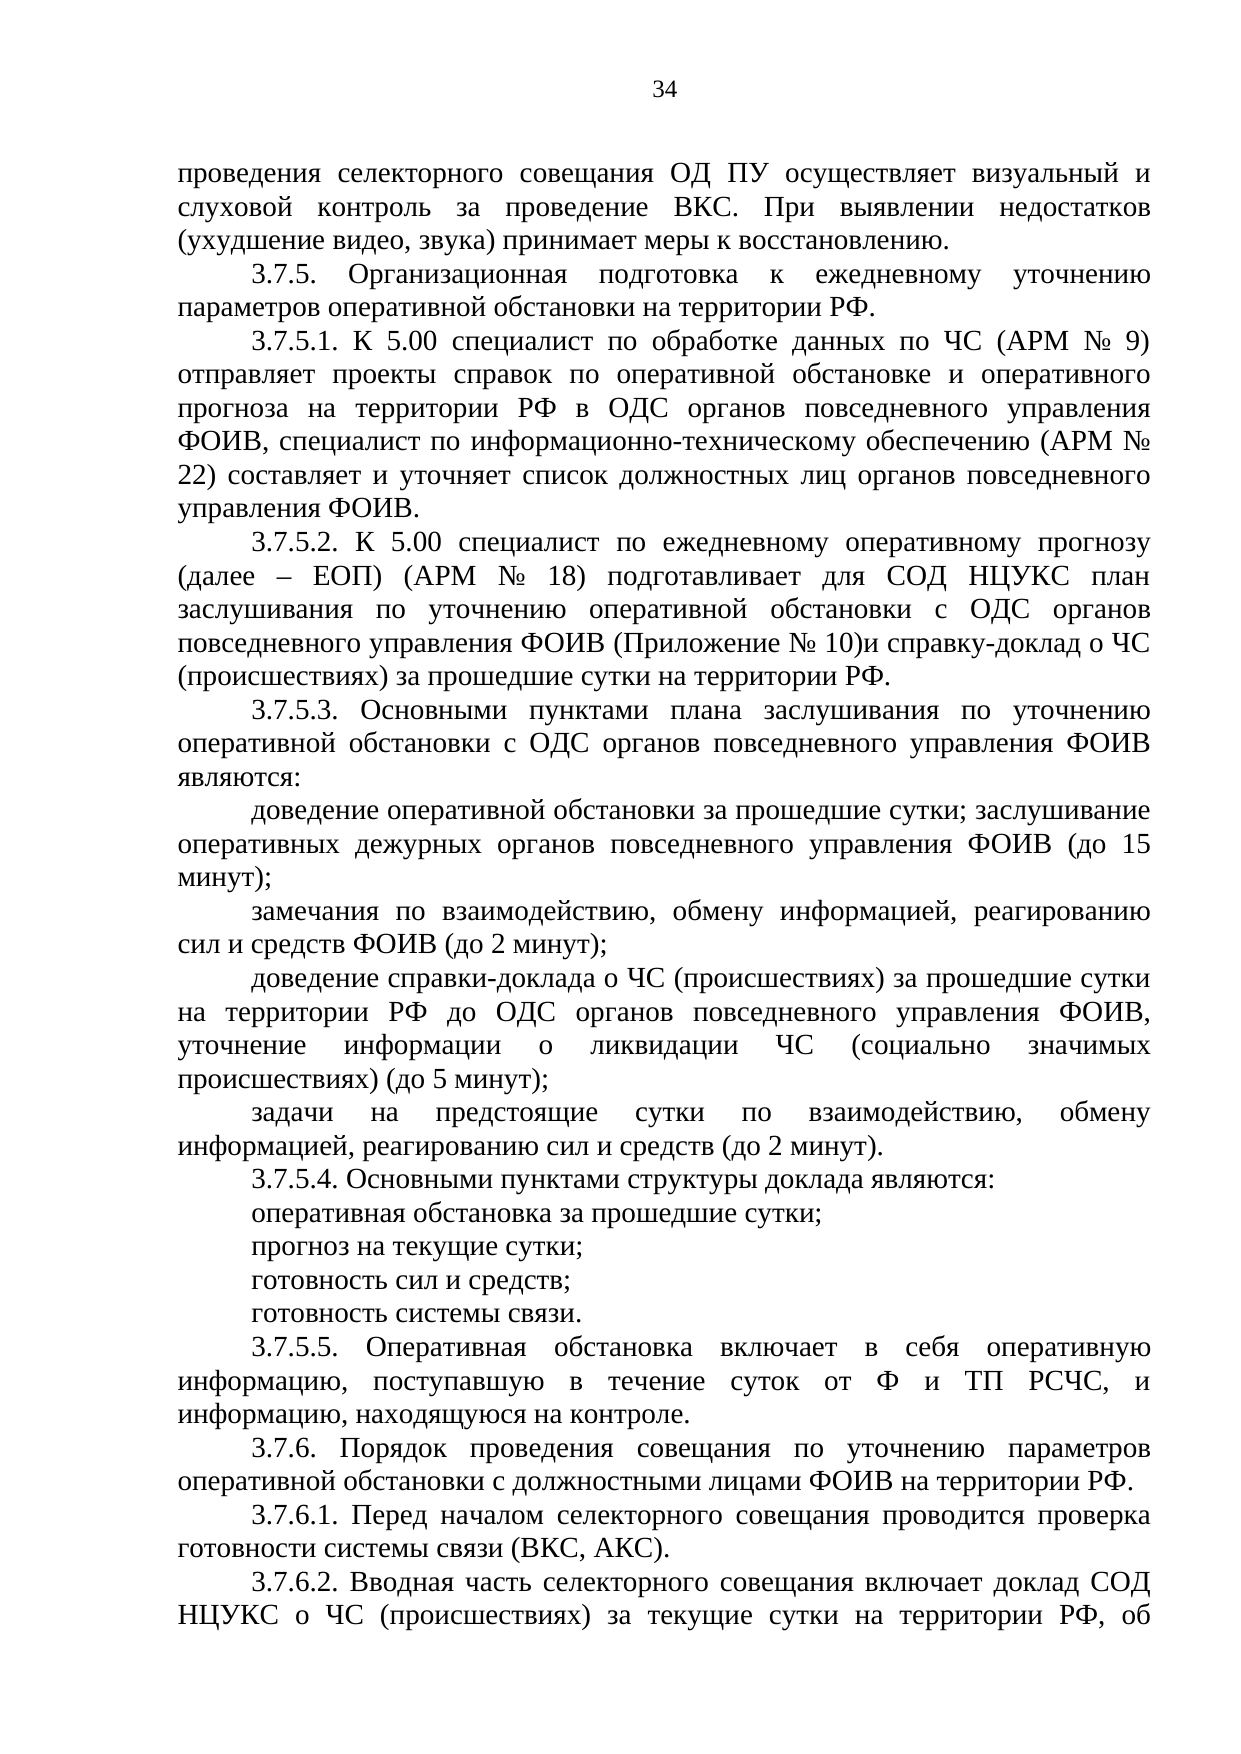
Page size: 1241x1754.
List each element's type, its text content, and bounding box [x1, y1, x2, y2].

text 3.7.5.2. К 5.00 специалист по ежедневному оперативному прогнозу (далее – ЕОП) (АРМ № 18) подготавливает для СОД НЦУКС план заслушивания по уточнению оперативной обстановки с ОДС органов повседневного управления ФОИВ (Приложение № 10)и справку-доклад о ЧС (происшествиях) за прошедшие сутки на территории РФ. [177, 524, 1152, 692]
text замечания по взаимодействию, обмену информацией, реагированию сил и средств ФОИВ (до 2 минут); [177, 893, 1152, 960]
text 3.7.5. Организационная подготовка к ежедневному уточнению параметров оперативной обстановки на территории РФ. [177, 256, 1152, 323]
text готовность сил и средств; [177, 1262, 1152, 1296]
text прогноз на текущие сутки; [177, 1228, 1152, 1262]
text доведение справки-доклада о ЧС (происшествиях) за прошедшие сутки на территории РФ до ОДС органов повседневного управления ФОИВ, уточнение информации о ликвидации ЧС (социально значимых происшествиях) (до 5 минут); [177, 960, 1152, 1094]
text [177, 155, 1152, 256]
text 3.7.5.3. Основными пунктами плана заслушивания по уточнению оперативной обстановки с ОДС органов повседневного управления ФОИВ являются: [177, 692, 1152, 792]
text оперативная обстановка за прошедшие сутки; [177, 1195, 1152, 1228]
text 3.7.5.1. К 5.00 специалист по обработке данных по ЧС (АРМ № 9) отправляет проекты справок по оперативной обстановке и оперативного прогноза на территории РФ в ОДС органов повседневного управления ФОИВ, специалист по информационно-техническому обеспечению (АРМ № 22) составляет и уточняет список должностных лиц органов повседневного управления ФОИВ. [177, 323, 1152, 524]
text 3.7.5.5. Оперативная обстановка включает в себя оперативную информацию, поступавшую в течение суток от Ф и ТП РСЧС, и информацию, находящуюся на контроле. [177, 1329, 1152, 1430]
text доведение оперативной обстановки за прошедшие сутки; заслушивание оперативных дежурных органов повседневного управления ФОИВ (до 15 минут); [177, 792, 1152, 893]
text 3.7.5.4. Основными пунктами структуры доклада являются: [177, 1161, 1152, 1195]
text 3.7.6. Порядок проведения совещания по уточнению параметров оперативной обстановки с должностными лицами ФОИВ на территории РФ. [177, 1430, 1152, 1497]
text задачи на предстоящие сутки по взаимодействию, обмену информацией, реагированию сил и средств (до 2 минут). [177, 1094, 1152, 1161]
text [177, 1564, 1152, 1631]
text готовность системы связи. [177, 1296, 1152, 1329]
text 3.7.6.1. Перед началом селекторного совещания проводится проверка готовности системы связи (ВКС, АКС). [177, 1497, 1152, 1564]
